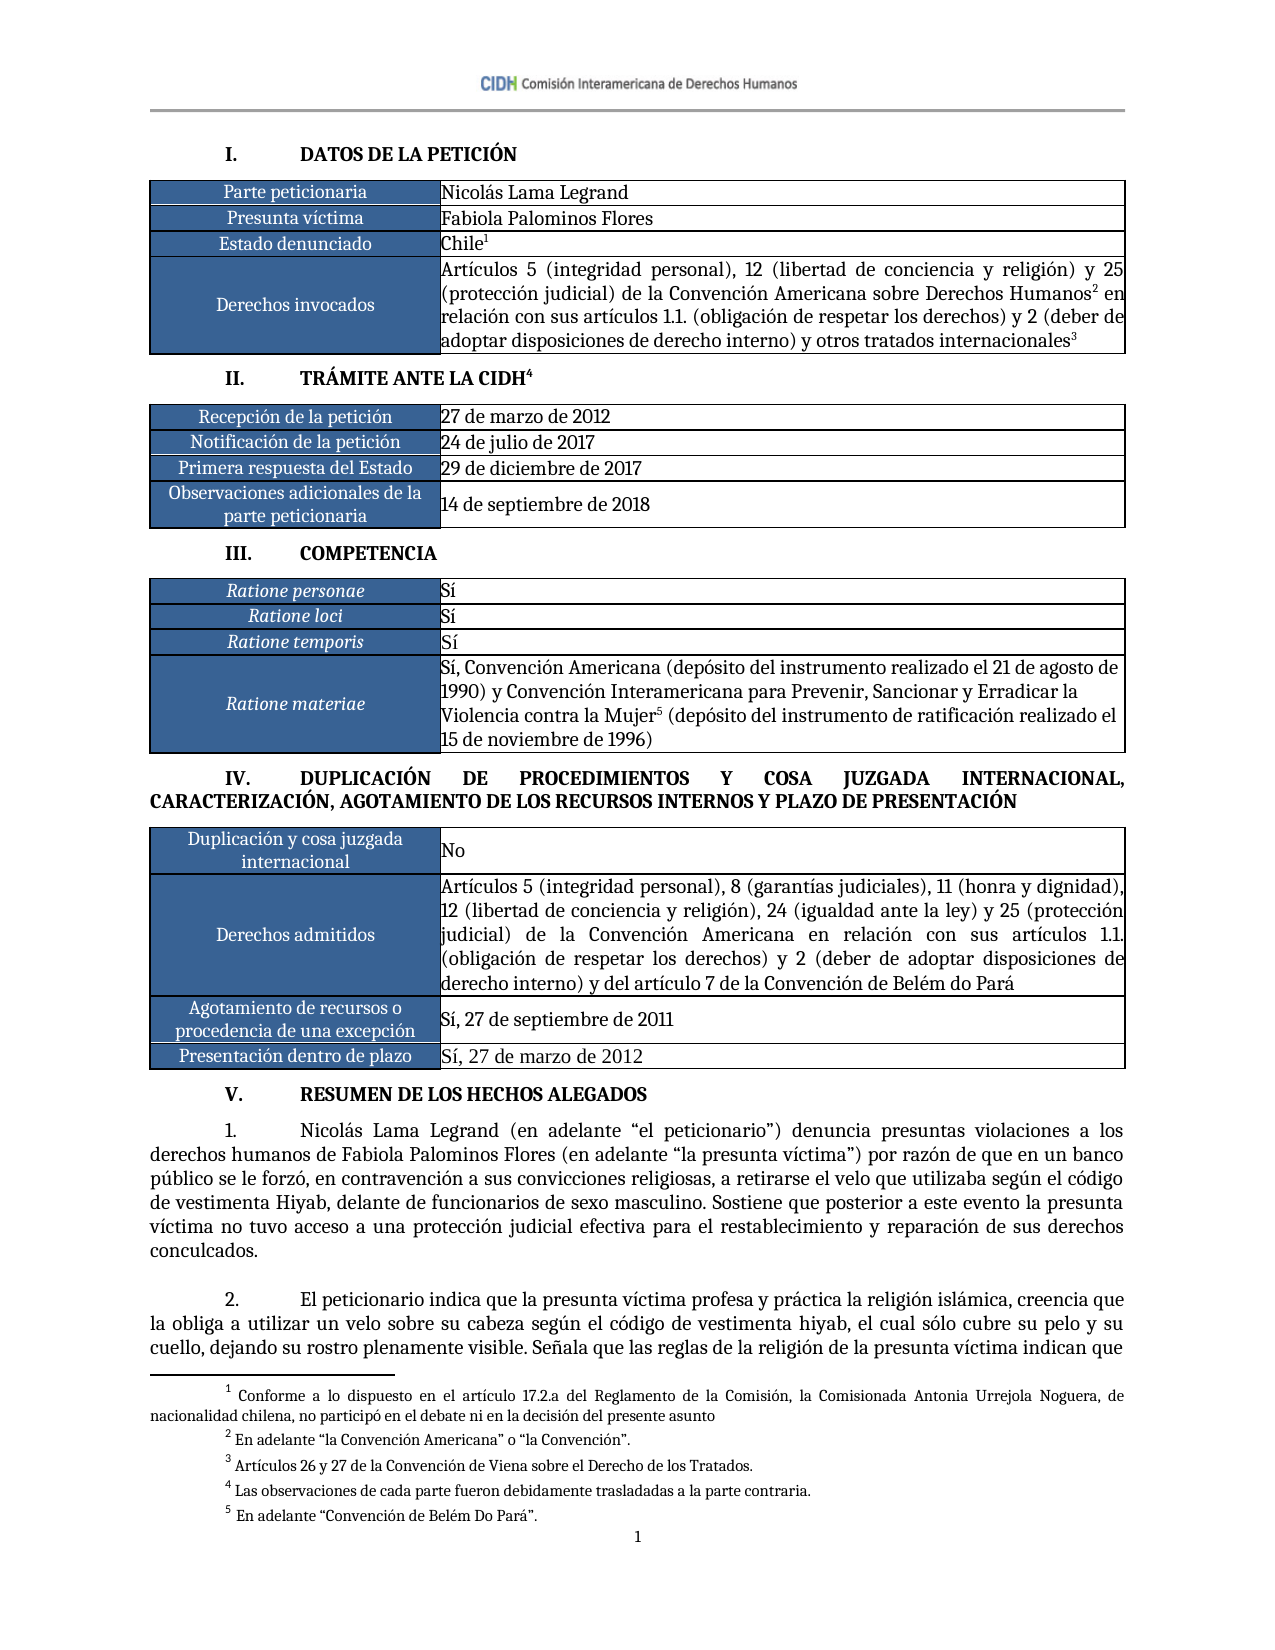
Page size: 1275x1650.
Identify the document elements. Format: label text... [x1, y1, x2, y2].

table_cell 14 de septiembre de 2018 [441, 482, 1124, 527]
table_header 27 de marzo de 2012 [441, 405, 1124, 429]
table_cell 29 de diciembre de 2017 [441, 456, 1124, 480]
table_cell 24 de julio de 2017 [441, 431, 1124, 454]
table_header Sí [441, 579, 1124, 603]
table_cell Chile [441, 232, 1124, 256]
table_header Recepción de la petición [151, 405, 440, 429]
table_cell Derechos invocados [151, 257, 440, 353]
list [150, 1287, 1125, 1359]
table_cell Ratione temporis [151, 630, 440, 654]
table_header Nicolás Lama Legrand [441, 181, 1124, 204]
table_cell Sí, 27 de septiembre de 2011 [441, 997, 1124, 1042]
table_cell Sí [441, 630, 1124, 654]
list Nicolás Lama Legrand (en adelante “el peticionario”) denuncia presuntas violaciones a los derechos humanos de Fabiola Palominos Flores (en adelante “la presunta víctima”) por razón de que en un banco público se le forzó, en contravención a sus convicciones religiosas, a retirarse el velo que utilizaba según el código de vestimenta Hiyab, delante de funcionarios de sexo masculino. Sostiene que posterior a este evento la presunta víctima no tuvo acceso a una protección judicial efectiva para el restablecimiento y reparación de sus derechos conculcados. [150, 1119, 1125, 1262]
table_header Parte peticionaria [151, 181, 440, 204]
picture [475, 75, 800, 93]
text II. TRÁMITE ANTE LA CIDH [150, 367, 1125, 391]
table_header Duplicación y cosa juzgada internacional [151, 828, 440, 873]
table_cell Notificación de la petición [151, 431, 440, 454]
text V. RESUMEN DE LOS HECHOS ALEGADOS [150, 1082, 1125, 1106]
table_cell [151, 206, 440, 230]
table_header Ratione personae [151, 579, 440, 603]
table_cell Primera respuesta del Estado [151, 456, 440, 480]
table_cell Artículos 5 (integridad personal), 8 (garantías judiciales), 11 (honra y dignidad), 12 (libertad de conciencia y religión), 24 (igualdad ante la ley) y 25 (protección judicial) de la Convención Americana en relación con sus artículos 1.1. (obligación de respetar los derechos) y 2 (deber de adoptar disposiciones de derecho interno) y del artículo 7 de la Convención de Belém do Pará [441, 875, 1124, 995]
table_header No [441, 828, 1124, 873]
text IV. DUPLICACIÓN DE PROCEDIMIENTOS Y COSA JUZGADA INTERNACIONAL, CARACTERIZACIÓN, AGOTAMIENTO DE LOS RECURSOS INTERNOS Y PLAZO DE PRESENTACIÓN [150, 766, 1125, 814]
table_cell Presentación dentro de plazo [151, 1044, 440, 1068]
table_cell Ratione materiae [151, 656, 440, 752]
table_cell Sí [441, 605, 1124, 628]
text III. COMPETENCIA [150, 541, 1125, 565]
table_cell Fabiola Palominos Flores [441, 206, 1124, 230]
table_cell Sí, Convención Americana (depósito del instrumento realizado el 21 de agosto de 1990) y Convención Interamericana para Prevenir, Sancionar y Erradicar la Violencia contra la Mujer (depósito del instrumento de ratificación realizado el 15 de noviembre de 1996) [441, 656, 1124, 752]
text I. DATOS DE LA PETICIÓN [150, 143, 1125, 167]
table_cell Ratione loci [151, 605, 440, 628]
table_cell Estado denunciado [151, 232, 440, 256]
table_cell Observaciones adicionales de la parte peticionaria [151, 482, 440, 527]
table_cell Derechos admitidos [151, 875, 440, 995]
table_cell Artículos 5 (integridad personal), 12 (libertad de conciencia y religión) y 25 (protección judicial) de la Convención Americana sobre Derechos Humanos en relación con sus artículos 1.1. (obligación de respetar los derechos) y 2 (deber de adoptar disposiciones de derecho interno) y otros tratados internacionales [441, 257, 1124, 353]
table_cell Agotamiento de recursos o procedencia de una excepción [151, 997, 440, 1042]
table_cell Sí, 27 de marzo de 2012 [441, 1044, 1124, 1068]
